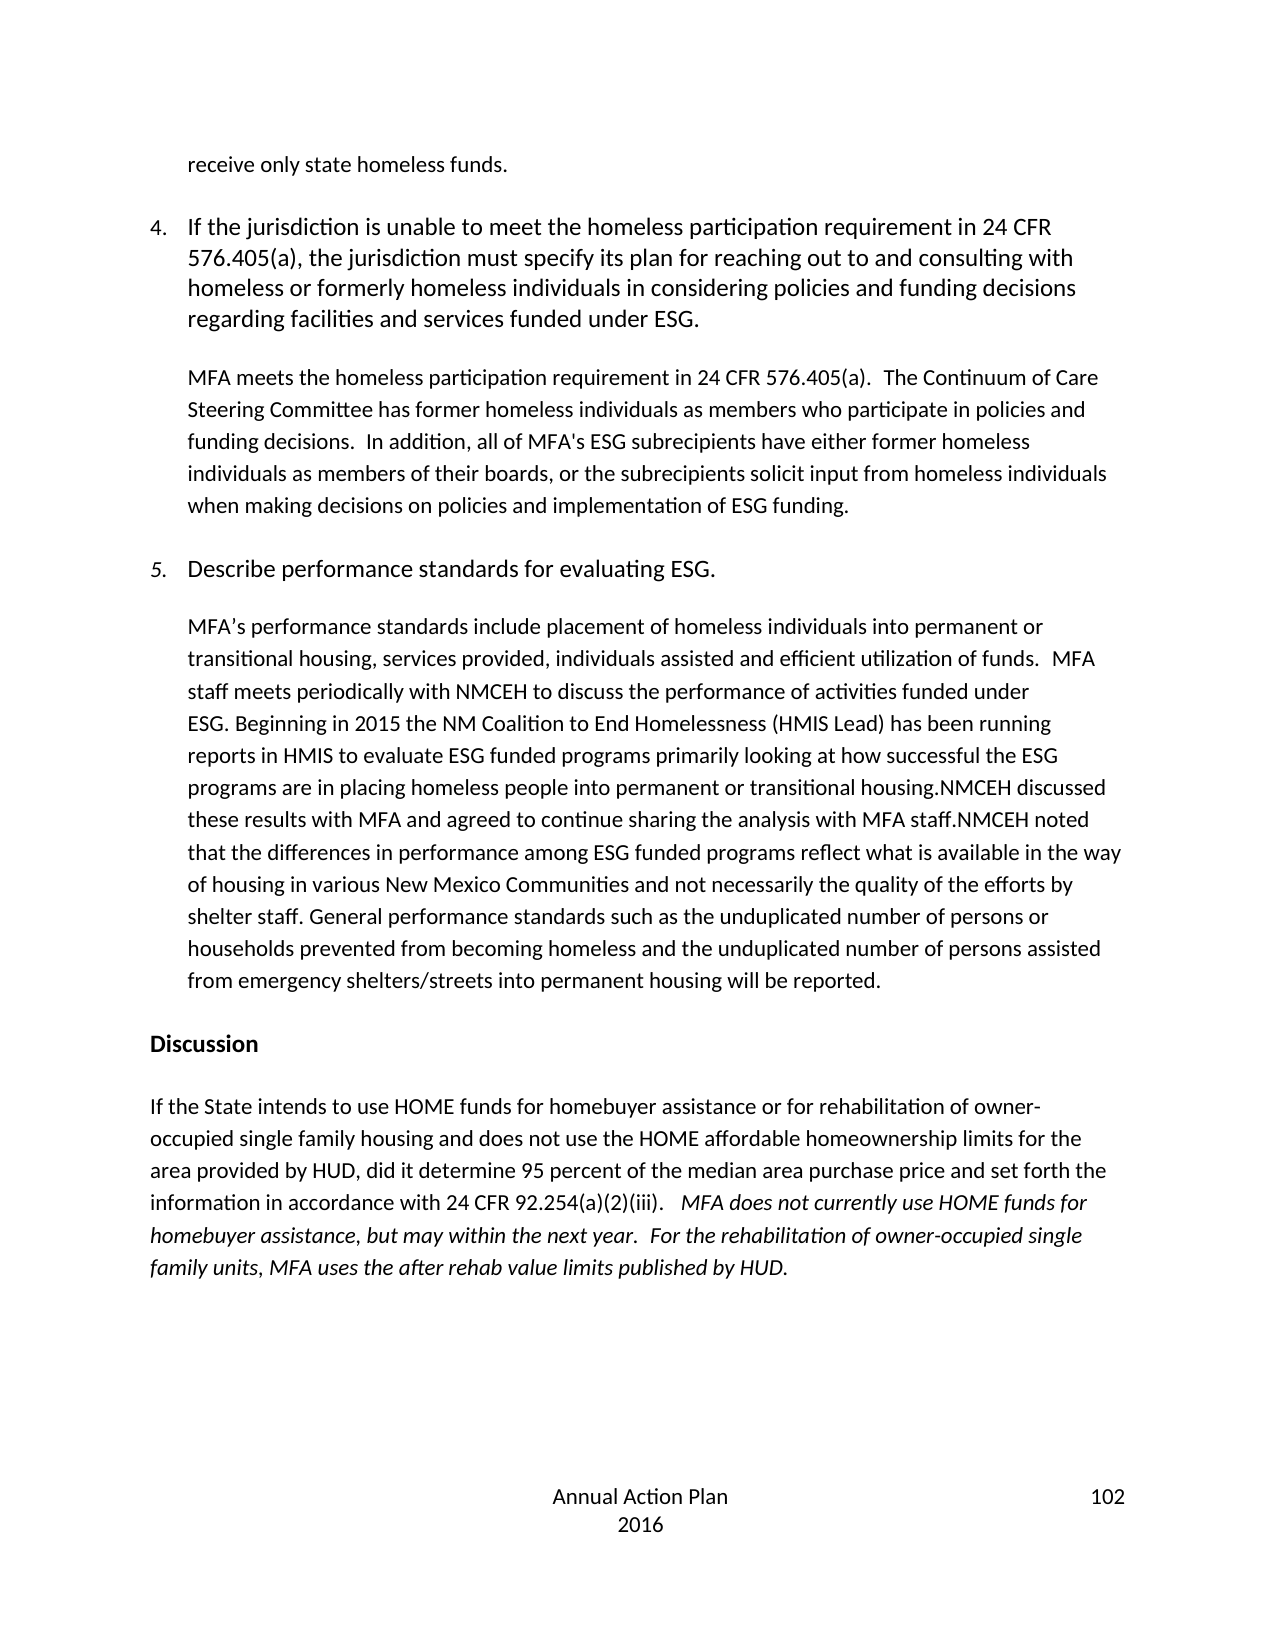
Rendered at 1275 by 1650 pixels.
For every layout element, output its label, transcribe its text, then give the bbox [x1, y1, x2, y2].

list Describe performance standards for evaluating ESG. [150, 553, 1125, 583]
text MFA meets the homeless participation requirement in 24 CFR 576.405(a). The Continuum of Care Steering Committee has former homeless individuals as members who participate in policies and funding decisions. In addition, all of MFA's ESG subrecipients have either former homeless individuals as members of their boards, or the subrecipients solicit input from homeless individuals when making decisions on policies and implementation of ESG funding. [187, 363, 1125, 519]
text If the State intends to use HOME funds for homebuyer assistance or for rehabilitation of owner-occupied single family housing and does not use the HOME affordable homeownership limits for the area provided by HUD, did it determine 95 percent of the median area purchase price and set forth the information in accordance with 24 CFR 92.254(a)(2)(iii). MFA does not currently use HOME funds for homebuyer assistance, but may within the next year. For the rehabilitation of owner-occupied single family units, MFA uses the after rehab value limits published by HUD. [150, 1092, 1125, 1281]
list If the jurisdiction is unable to meet the homeless participation requirement in 24 CFR 576.405(a), the jurisdiction must specify its plan for reaching out to and consulting with homeless or formerly homeless individuals in considering policies and funding decisions regarding facilities and services funded under ESG. [150, 211, 1125, 333]
text Discussion [150, 1028, 1125, 1058]
text MFA’s performance standards include placement of homeless individuals into permanent or transitional housing, services provided, individuals assisted and efficient utilization of funds. MFA staff meets periodically with NMCEH to discuss the performance of activities funded under ESG. Beginning in 2015 the NM Coalition to End Homelessness (HMIS Lead) has been running reports in HMIS to evaluate ESG funded programs primarily looking at how successful the ESG programs are in placing homeless people into permanent or transitional housing.NMCEH discussed these results with MFA and agreed to continue sharing the analysis with MFA staff.NMCEH noted that the differences in performance among ESG funded programs reflect what is available in the way of housing in various New Mexico Communities and not necessarily the quality of the efforts by shelter staff. General performance standards such as the unduplicated number of persons or households prevented from becoming homeless and the unduplicated number of persons assisted from emergency shelters/streets into permanent housing will be reported. [187, 612, 1125, 994]
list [150, 150, 1125, 178]
